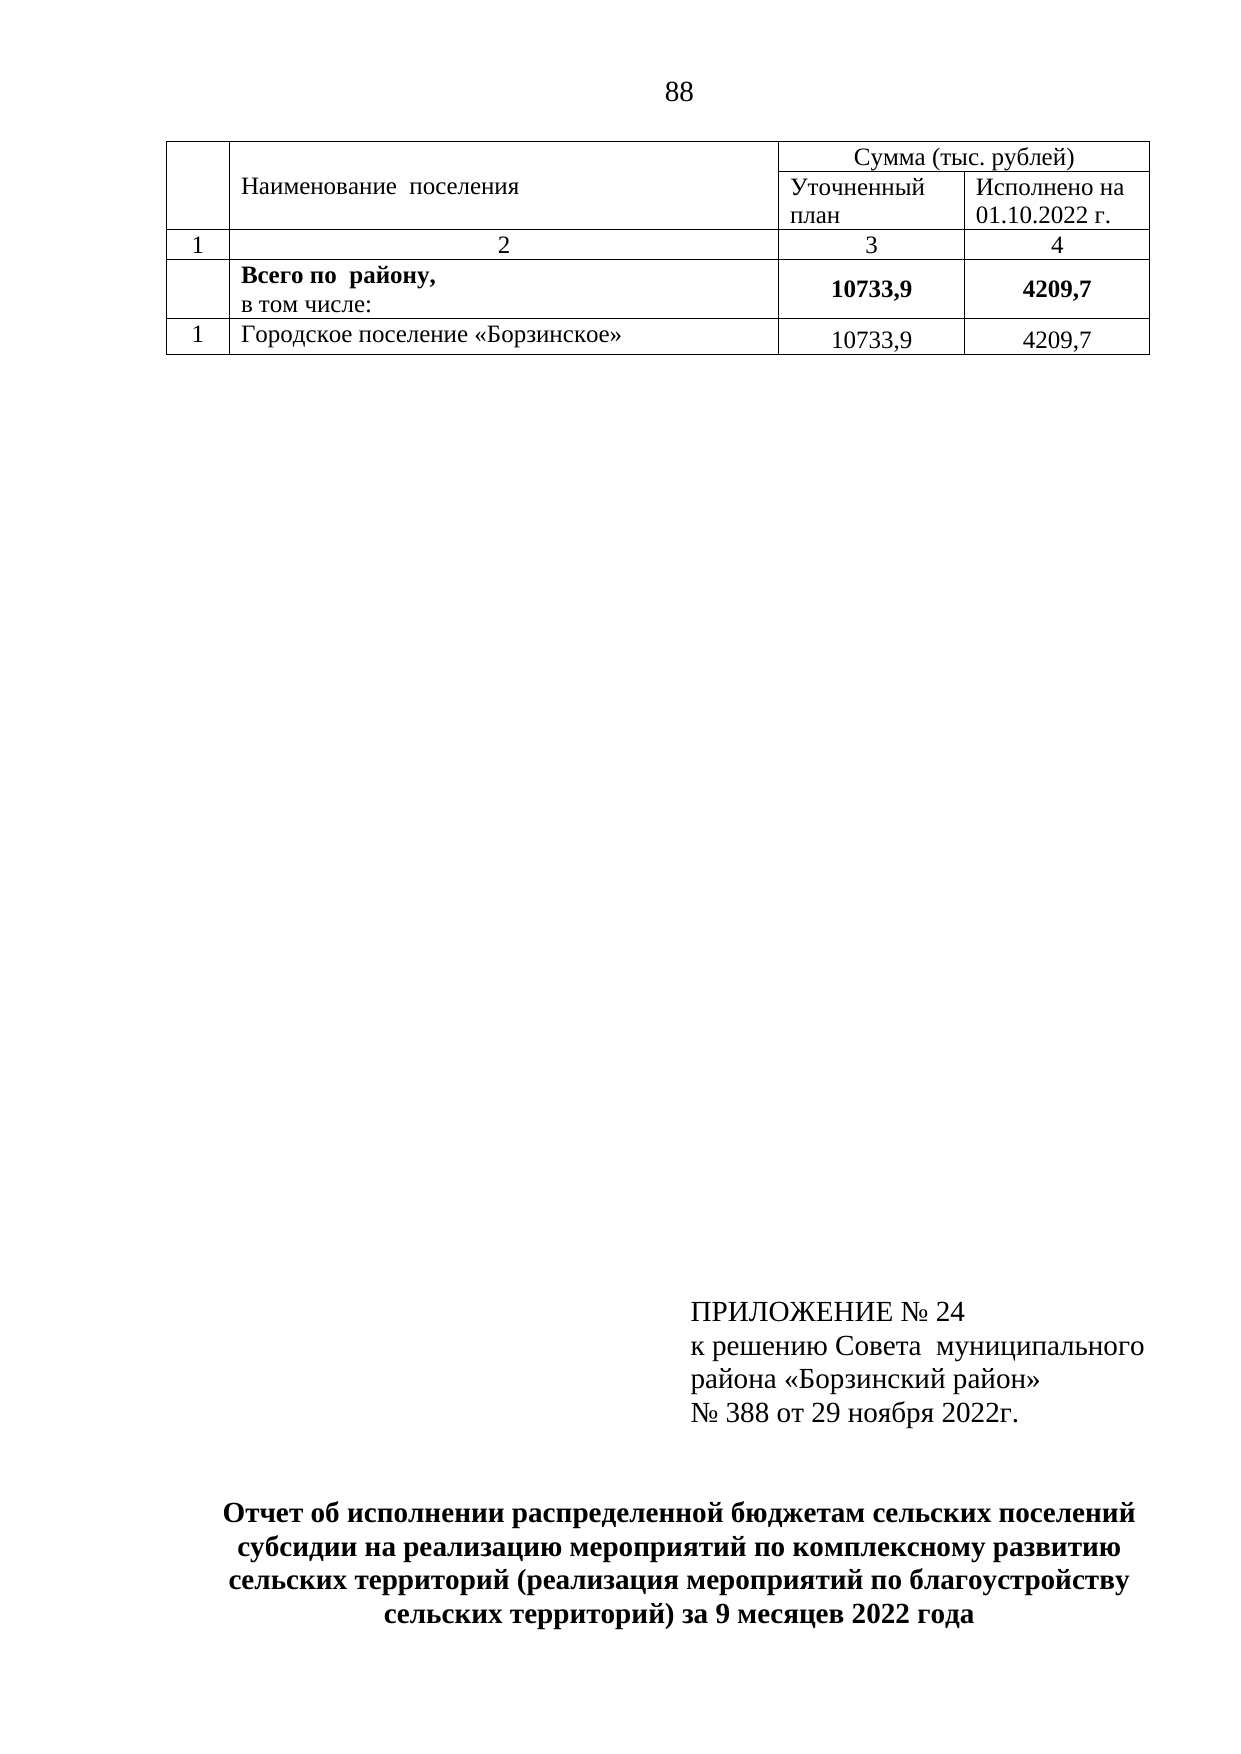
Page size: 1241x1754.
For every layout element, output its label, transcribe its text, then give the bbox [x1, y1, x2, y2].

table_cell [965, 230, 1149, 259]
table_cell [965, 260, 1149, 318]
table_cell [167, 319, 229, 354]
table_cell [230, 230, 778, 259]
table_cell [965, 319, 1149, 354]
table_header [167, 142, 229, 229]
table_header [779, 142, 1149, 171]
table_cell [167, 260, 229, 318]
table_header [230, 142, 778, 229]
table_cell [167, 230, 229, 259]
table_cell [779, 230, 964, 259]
text Отчет об исполнении распределенной бюджетам сельских поселений субсидии на реализацию мероприятий по комплексному развитию сельских территорий (реализация мероприятий по благоустройству сельских территорий) за 9 месяцев 2022 года [177, 1495, 1181, 1629]
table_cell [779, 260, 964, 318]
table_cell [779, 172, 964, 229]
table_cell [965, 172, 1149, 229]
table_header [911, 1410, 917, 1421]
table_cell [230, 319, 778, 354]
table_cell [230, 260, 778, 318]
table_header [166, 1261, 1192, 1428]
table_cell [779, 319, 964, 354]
